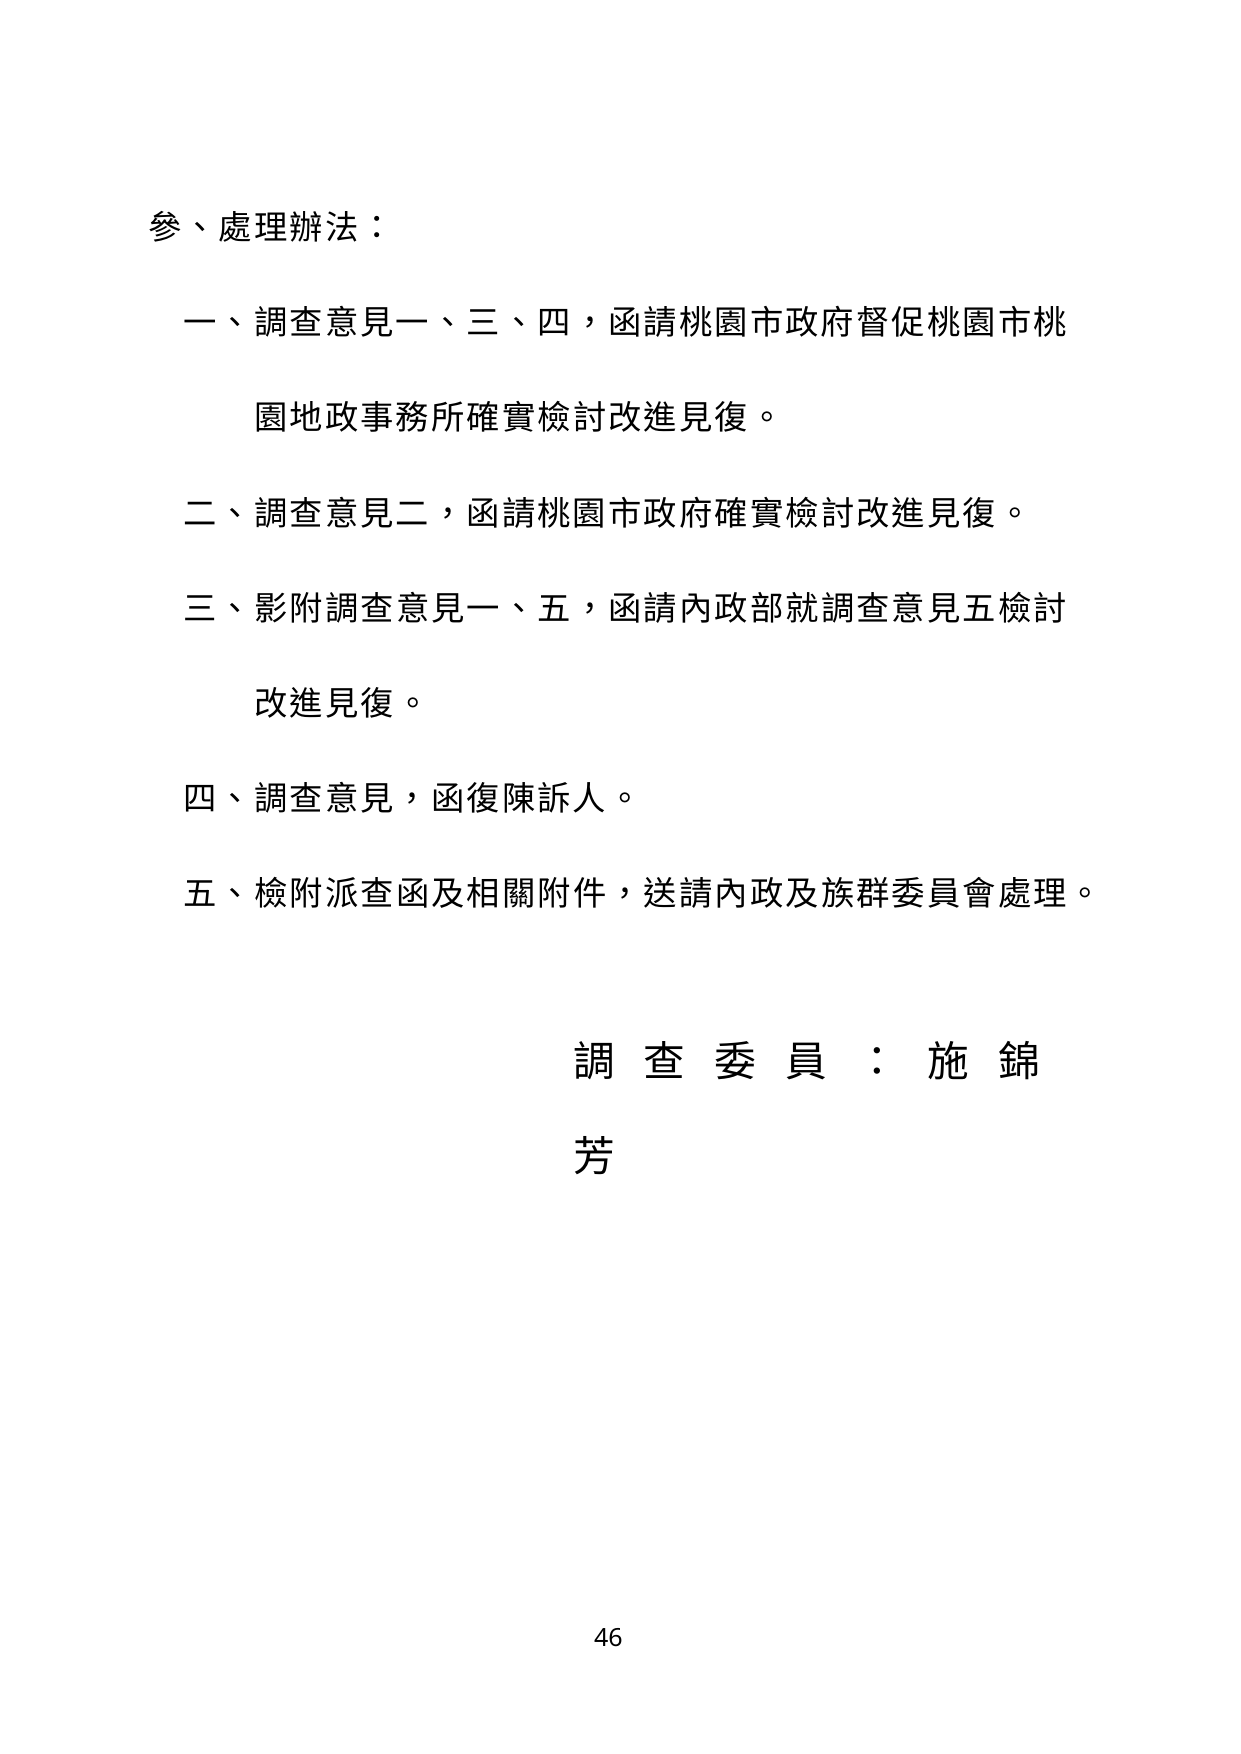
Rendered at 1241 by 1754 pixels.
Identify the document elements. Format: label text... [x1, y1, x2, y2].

subtitle 調查意見，函復陳訴人。 [183, 748, 1069, 844]
subtitle 調查意見一、三、四，函請桃園市政府督促桃園市桃園地政事務所確實檢討改進見復。 [183, 272, 1069, 463]
subtitle 處理辦法： [148, 177, 1069, 272]
subtitle 調查意見二，函請桃園市政府確實檢討改進見復。 [183, 463, 1069, 558]
text 調查委員：施錦芳 [538, 1010, 1069, 1201]
subtitle 影附調查意見一、五，函請內政部就調查意見五檢討改進見復。 [183, 558, 1069, 748]
subtitle 檢附派查函及相關附件，送請內政及族群委員會處理。 [183, 844, 1069, 986]
